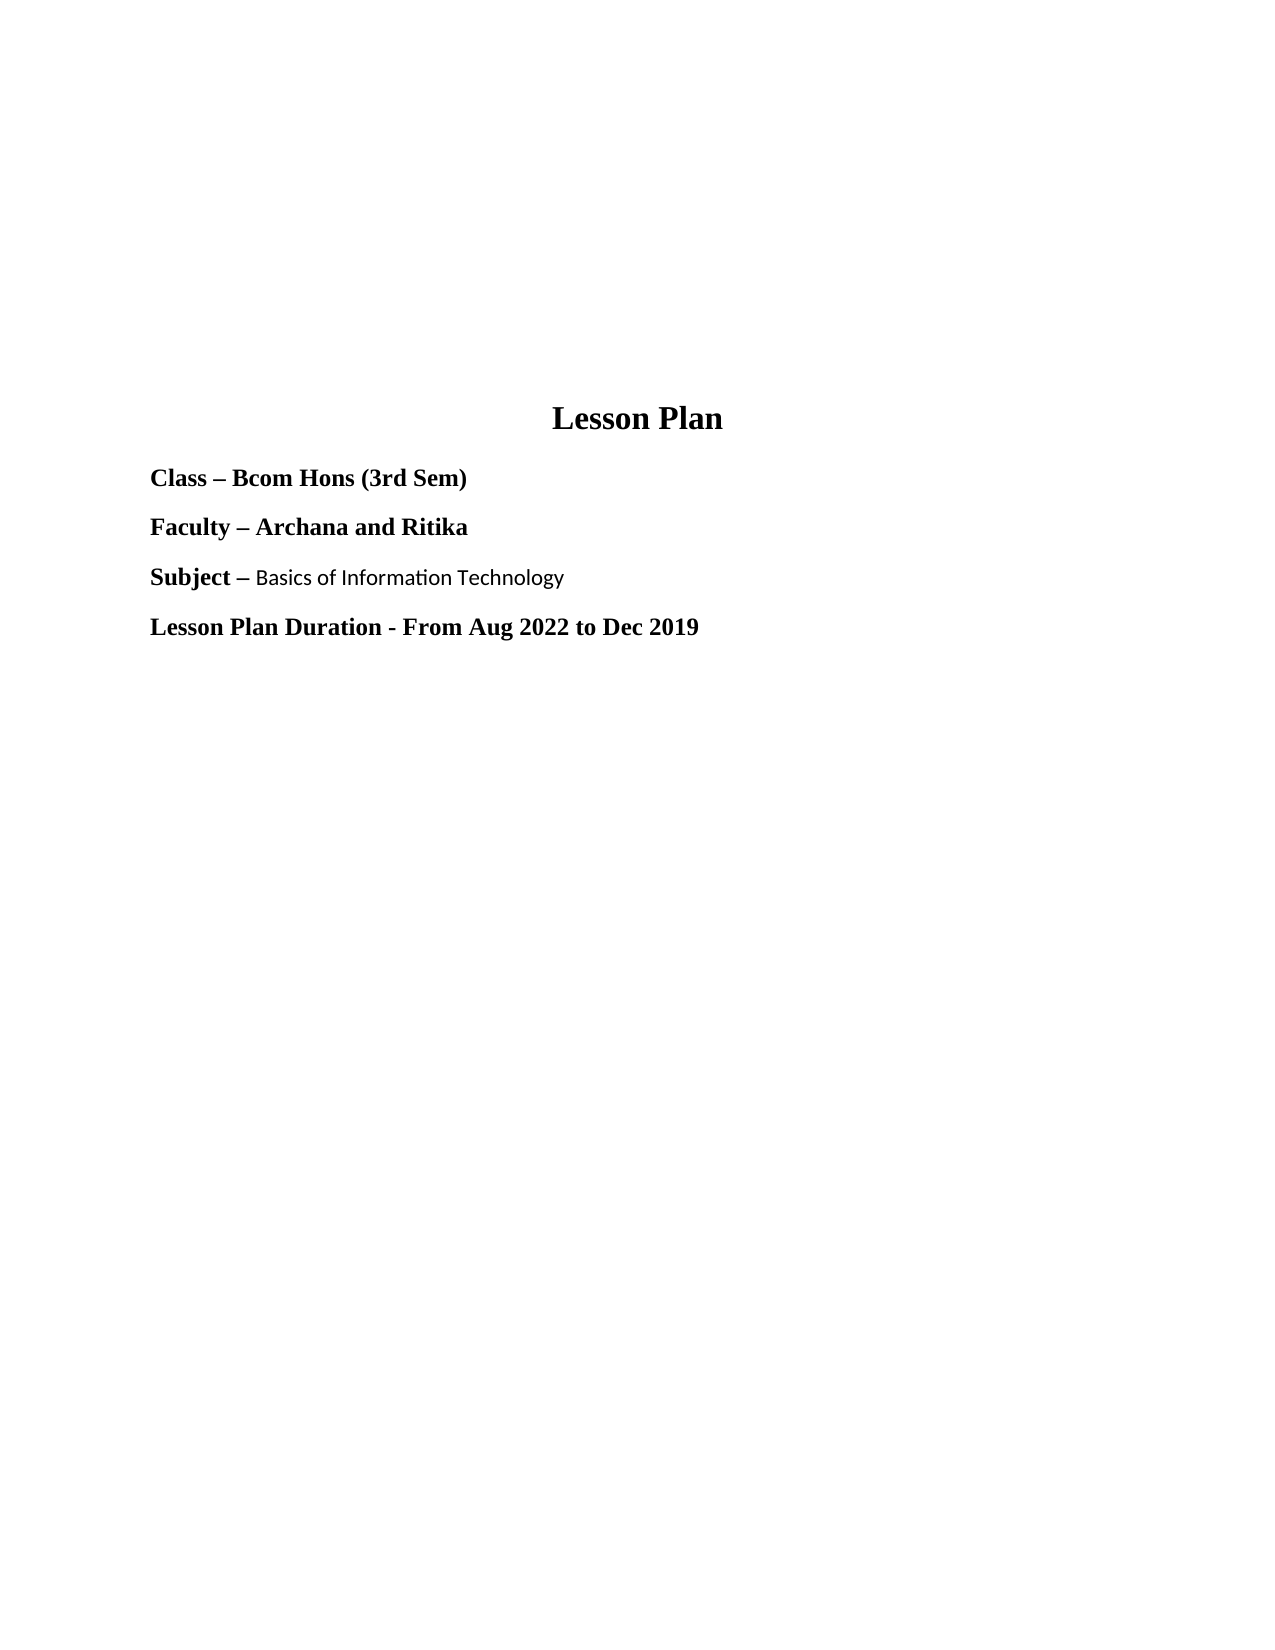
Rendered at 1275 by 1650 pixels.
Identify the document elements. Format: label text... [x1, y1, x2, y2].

text Lesson Plan Duration - From Aug 2022 to Dec 2019 [150, 612, 1125, 641]
text Faculty – Archana and Ritika [150, 512, 1125, 541]
text Subject – Basics of Information Technology [150, 562, 1125, 591]
text Lesson Plan [150, 398, 1125, 436]
text Class – Bcom Hons (3rd Sem) [150, 463, 1125, 492]
